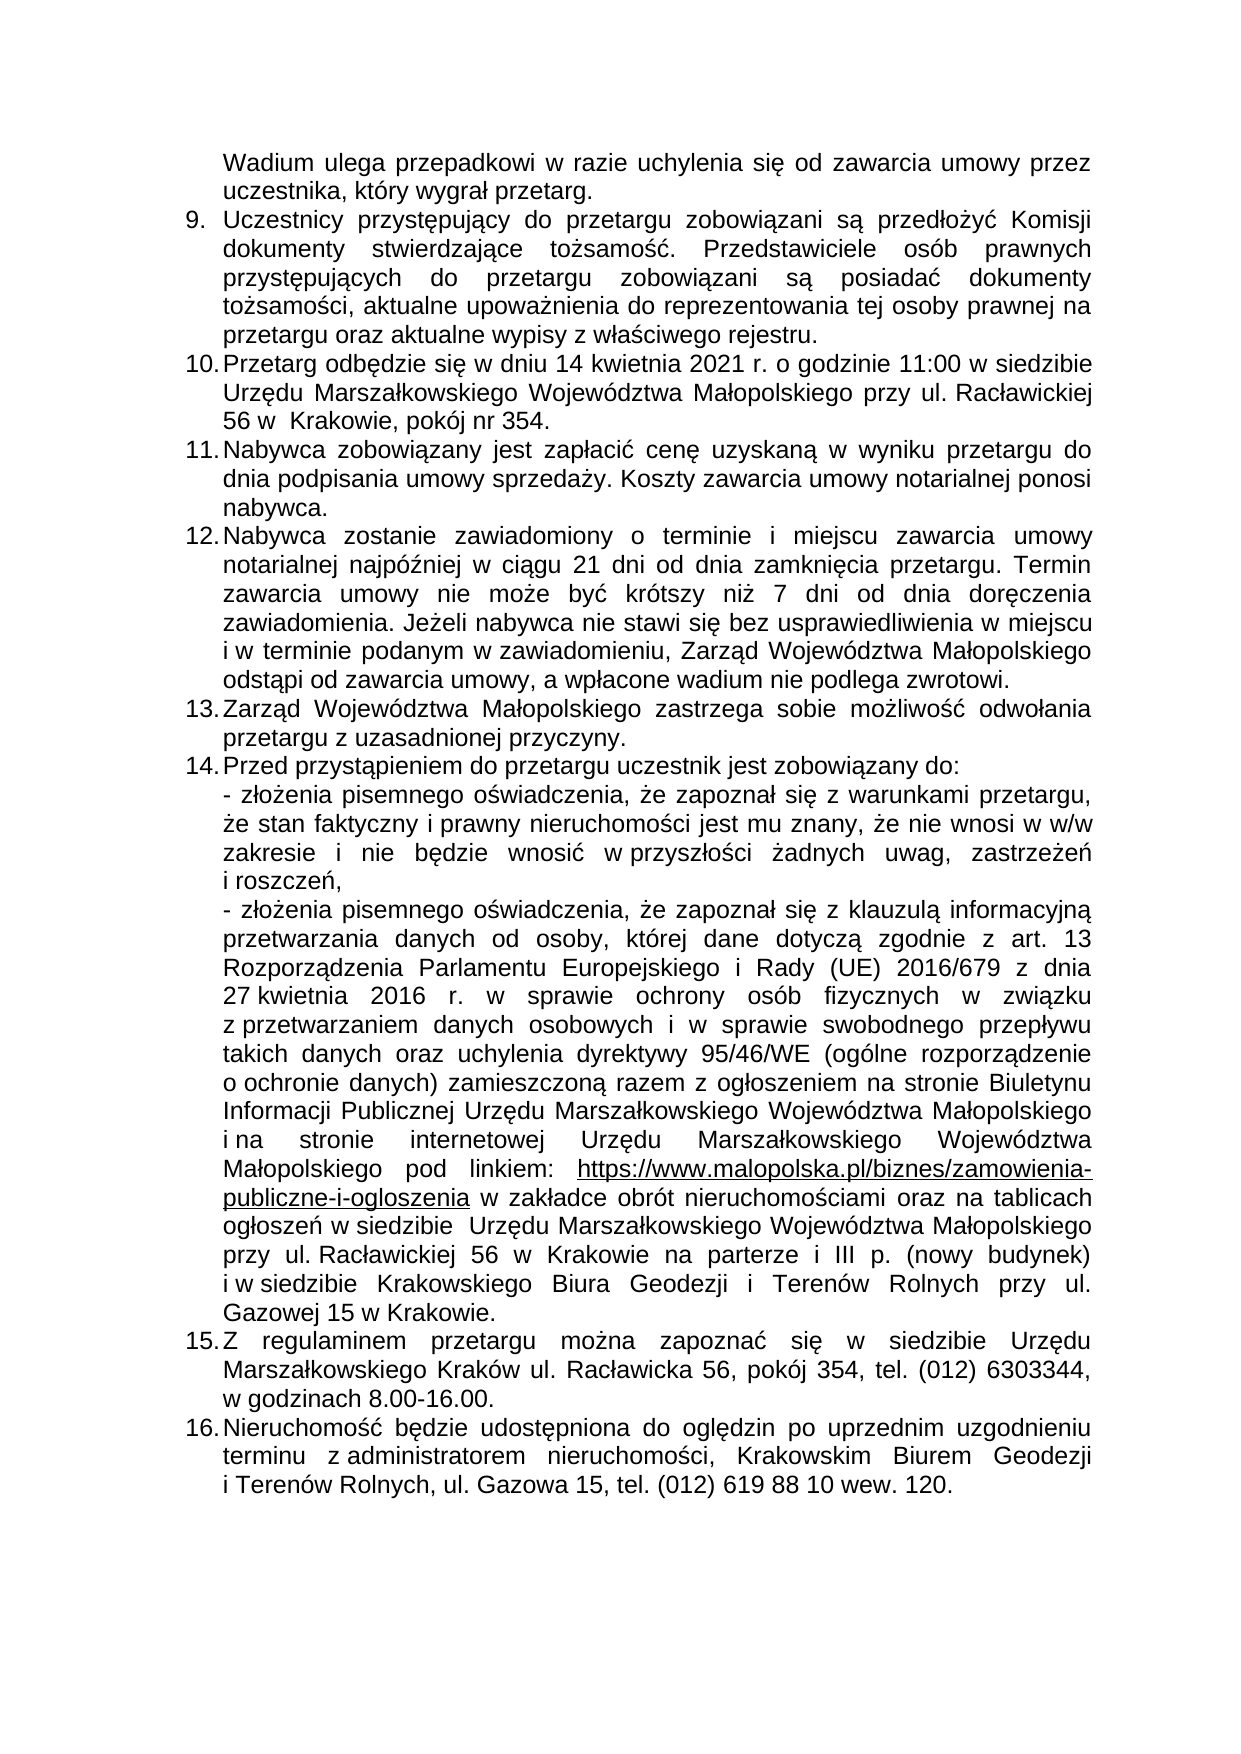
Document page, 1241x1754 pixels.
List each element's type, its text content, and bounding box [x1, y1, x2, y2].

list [185, 148, 1093, 205]
list Nabywca zobowiązany jest zapłacić cenę uzyskaną w wyniku przetargu do dnia podpisania umowy sprzedaży. Koszty zawarcia umowy notarialnej ponosi nabywca. [185, 435, 1093, 521]
text - złożenia pisemnego oświadczenia, że zapoznał się z klauzulą informacyjną przetwarzania danych od osoby, której dane dotyczą zgodnie z art. 13 Rozporządzenia Parlamentu Europejskiego i Rady (UE) 2016/679 z dnia 27 kwietnia 2016 r. w sprawie ochrony osób fizycznych w związku z przetwarzaniem danych osobowych i w sprawie swobodnego przepływu takich danych oraz uchylenia dyrektywy 95/46/WE (ogólne rozporządzenie o ochronie danych) zamieszczoną razem z ogłoszeniem na stronie Biuletynu Informacji Publicznej Urzędu Marszałkowskiego Województwa Małopolskiego i na stronie internetowej Urzędu Marszałkowskiego Województwa Małopolskiego pod linkiem: https://www.malopolska.pl/biznes/zamowienia-publiczne-i-ogloszenia w zakładce obrót nieruchomościami oraz na tablicach ogłoszeń w siedzibie Urzędu Marszałkowskiego Województwa Małopolskiego przy ul. Racławickiej 56 w Krakowie na parterze i III p. (nowy budynek) i w siedzibie Krakowskiego Biura Geodezji i Terenów Rolnych przy ul. Gazowej 15 w Krakowie. [223, 895, 1093, 1326]
list Zarząd Województwa Małopolskiego zastrzega sobie możliwość odwołania przetargu z uzasadnionej przyczyny. [185, 694, 1093, 751]
list Nabywca zostanie zawiadomiony o terminie i miejscu zawarcia umowy notarialnej najpóźniej w ciągu 21 dni od dnia zamknięcia przetargu. Termin zawarcia umowy nie może być krótszy niż 7 dni od dnia doręczenia zawiadomienia. Jeżeli nabywca nie stawi się bez usprawiedliwienia w miejscu i w terminie podanym w zawiadomieniu, Zarząd Województwa Małopolskiego odstąpi od zawarcia umowy, a wpłacone wadium nie podlega zwrotowi. [185, 521, 1093, 694]
list Uczestnicy przystępujący do przetargu zobowiązani są przedłożyć Komisji dokumenty stwierdzające tożsamość. Przedstawiciele osób prawnych przystępujących do przetargu zobowiązani są posiadać dokumenty tożsamości, aktualne upoważnienia do reprezentowania tej osoby prawnej na przetargu oraz aktualne wypisy z właściwego rejestru. [185, 205, 1093, 349]
list Nieruchomość będzie udostępniona do oględzin po uprzednim uzgodnieniu terminu z administratorem nieruchomości, Krakowskim Biurem Geodezji i Terenów Rolnych, ul. Gazowa 15, tel. (012) 619 88 10 wew. 120. [185, 1413, 1093, 1499]
text - złożenia pisemnego oświadczenia, że zapoznał się z warunkami przetargu, że stan faktyczny i prawny nieruchomości jest mu znany, że nie wnosi w w/w zakresie i nie będzie wnosić w przyszłości żadnych uwag, zastrzeżeń i roszczeń, [223, 780, 1093, 895]
list Przetarg odbędzie się w dniu 14 kwietnia 2021 r. o godzinie 11:00 w siedzibie Urzędu Marszałkowskiego Województwa Małopolskiego przy ul. Racławickiej 56 w Krakowie, pokój nr 354. [185, 349, 1093, 435]
list Z regulaminem przetargu można zapoznać się w siedzibie Urzędu Marszałkowskiego Kraków ul. Racławicka 56, pokój 354, tel. (012) 6303344, w godzinach 8.00-16.00. [185, 1326, 1093, 1413]
list Przed przystąpieniem do przetargu uczestnik jest zobowiązany do: [185, 751, 1093, 780]
